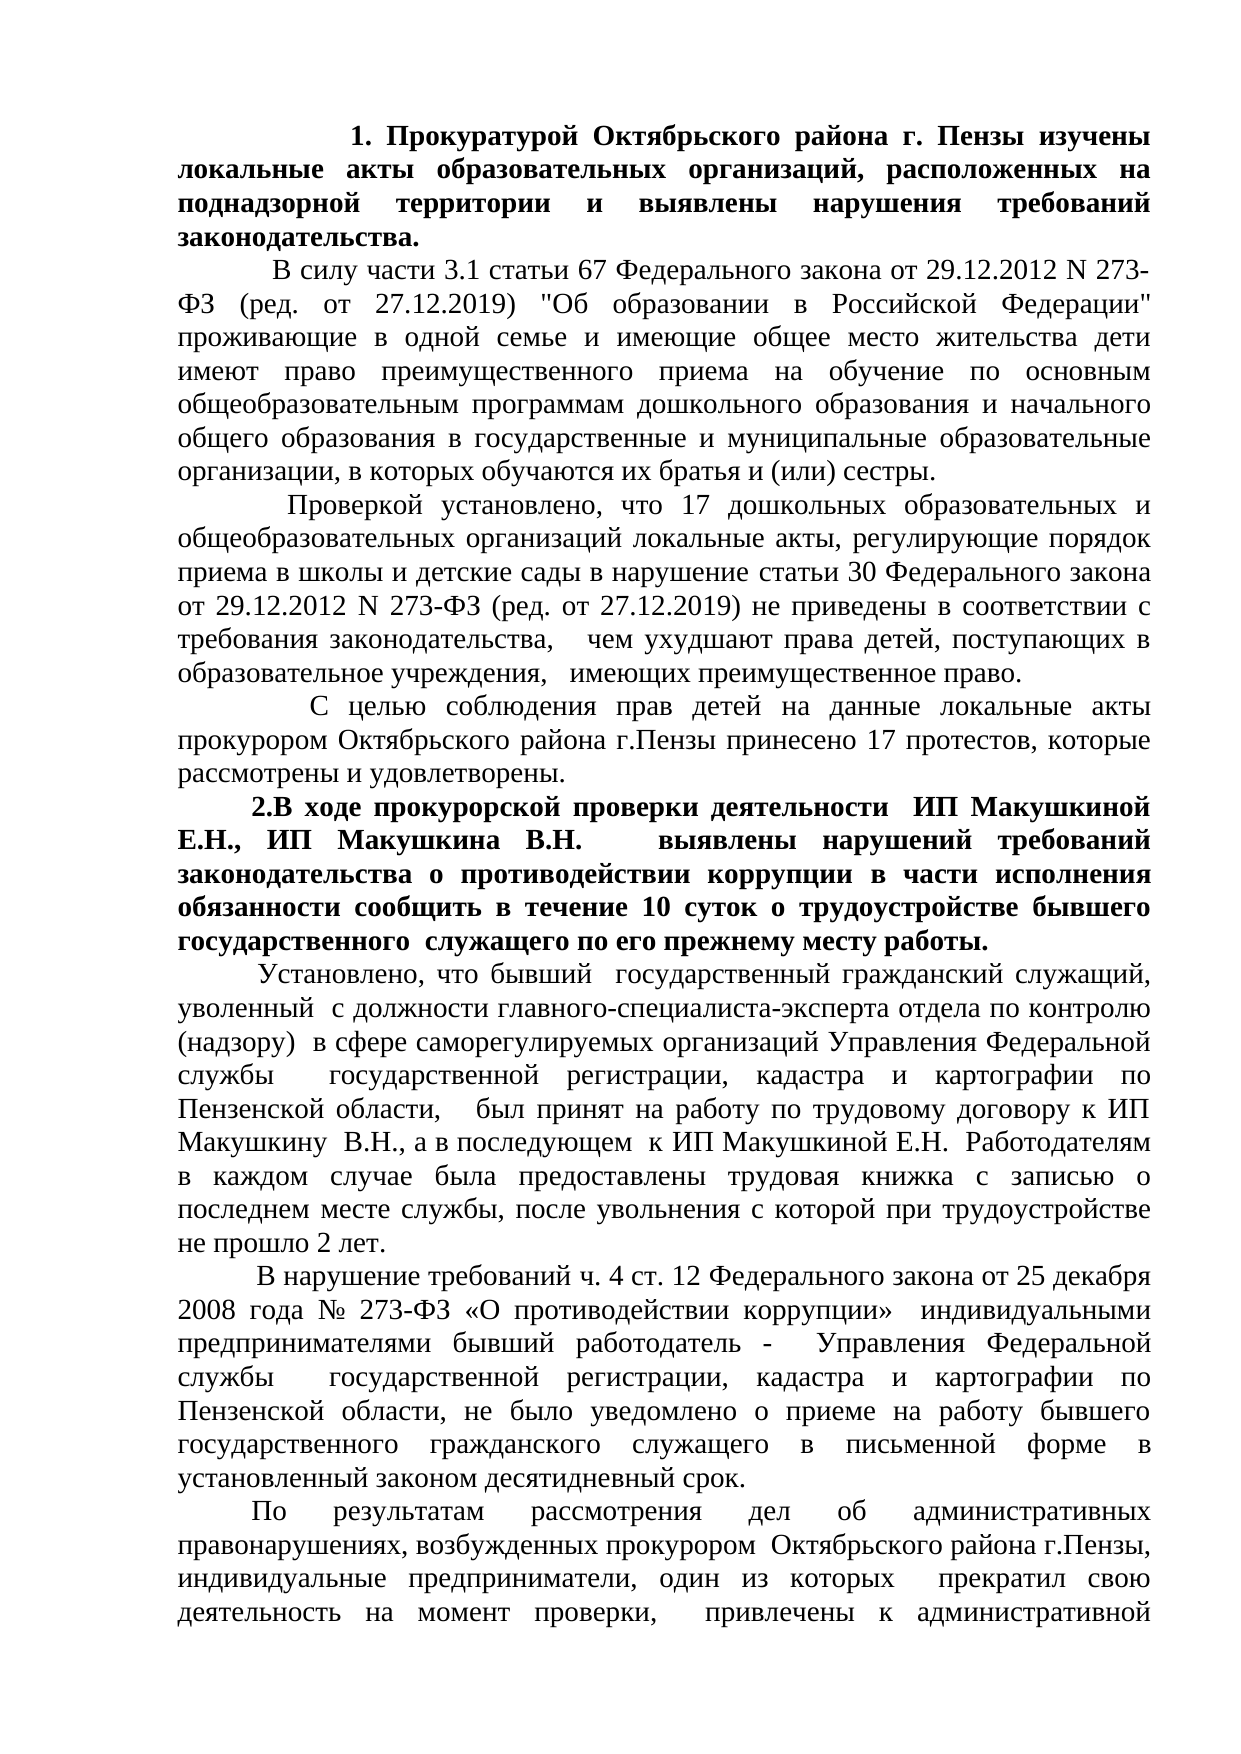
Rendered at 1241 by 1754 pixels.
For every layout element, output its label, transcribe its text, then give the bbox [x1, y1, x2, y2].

text В нарушение требований ч. 4 ст. 12 Федерального закона от 25 декабря 2008 года № 273-ФЗ «О противодействии коррупции» индивидуальными предпринимателями бывший работодатель - Управления Федеральной службы государственной регистрации, кадастра и картографии по Пензенской области, не было уведомлено о приеме на работу бывшего государственного гражданского служащего в письменной форме в установленный законом десятидневный срок. [177, 1258, 1152, 1493]
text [177, 1493, 1152, 1627]
text Проверкой установлено, что 17 дошкольных образовательных и общеобразовательных организаций локальные акты, регулирующие порядок приема в школы и детские сады в нарушение статьи 30 Федерального закона от 29.12.2012 N 273-ФЗ (ред. от 27.12.2019) не приведены в соответствии с требования законодательства, чем ухудшают права детей, поступающих в образовательное учреждения, имеющих преимущественное право. [177, 487, 1152, 688]
text С целью соблюдения прав детей на данные локальные акты прокурором Октябрьского района г.Пензы принесено 17 протестов, которые рассмотрены и удовлетворены. [177, 688, 1152, 789]
text В силу части 3.1 статьи 67 Федерального закона от 29.12.2012 N 273-ФЗ (ред. от 27.12.2019) "Об образовании в Российской Федерации" проживающие в одной семье и имеющие общее место жительства дети имеют право преимущественного приема на обучение по основным общеобразовательным программам дошкольного образования и начального общего образования в государственные и муниципальные образовательные организации, в которых обучаются их братья и (или) сестры. [177, 252, 1152, 487]
text 1. Прокуратурой Октябрьского района г. Пензы изучены локальные акты образовательных организаций, расположенных на поднадзорной территории и выявлены нарушения требований законодательства. [177, 118, 1152, 252]
text Установлено, что бывший государственный гражданский служащий, уволенный с должности главного-специалиста-эксперта отдела по контролю (надзору) в сфере саморегулируемых организаций Управления Федеральной службы государственной регистрации, кадастра и картографии по Пензенской области, был принят на работу по трудовому договору к ИП Макушкину В.Н., а в последующем к ИП Макушкиной Е.Н. Работодателям в каждом случае была предоставлены трудовая книжка с записью о последнем месте службы, после увольнения с которой при трудоустройстве не прошло 2 лет. [177, 957, 1152, 1258]
text 2.В ходе прокурорской проверки деятельности ИП Макушкиной Е.Н., ИП Макушкина В.Н. выявлены нарушений требований законодательства о противодействии коррупции в части исполнения обязанности сообщить в течение 10 суток о трудоустройстве бывшего государственного служащего по его прежнему месту работы. [177, 789, 1152, 957]
